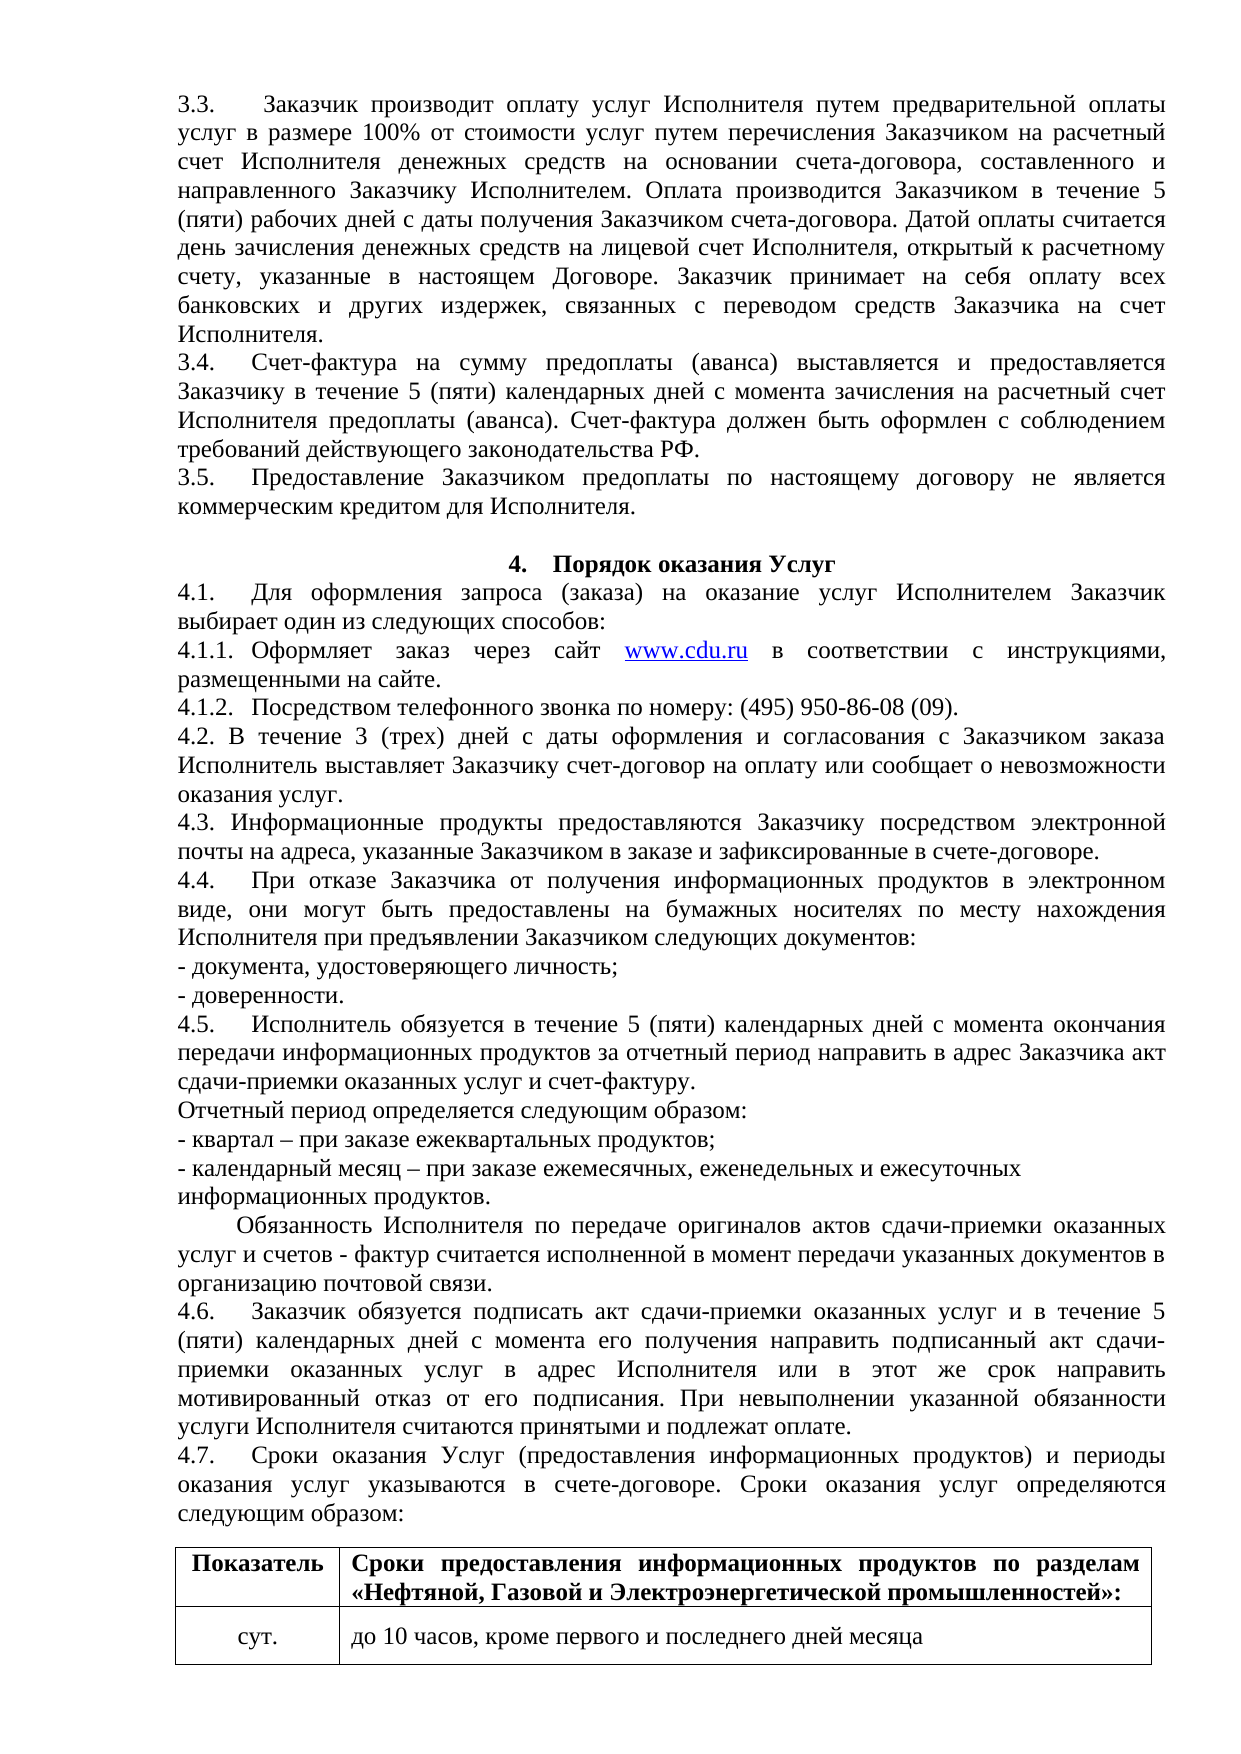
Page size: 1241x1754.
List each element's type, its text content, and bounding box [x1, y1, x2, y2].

list 4.2. В течение 3 (трех) дней с даты оформления и согласования с Заказчиком заказа Исполнитель выставляет Заказчику счет-договор на оплату или сообщает о невозможности оказания услуг. [177, 721, 1167, 807]
list Сроки оказания Услуг (предоставления информационных продуктов) и периоды оказания услуг указываются в счете-договоре. Сроки оказания услуг определяются следующим образом: [177, 1440, 1167, 1526]
list Оформляет заказ через сайт www.cdu.ru в соответствии с инструкциями, размещенными на сайте. [177, 635, 1167, 692]
list 4.3. Информационные продукты предоставляются Заказчику посредством электронной почты на адреса, указанные Заказчиком в заказе и зафиксированные в счете-договоре. [177, 807, 1167, 865]
list Заказчик обязуется подписать акт сдачи-приемки оказанных услуг и в течение 5 (пяти) календарных дней с момента его получения направить подписанный акт сдачи-приемки оказанных услуг в адрес Исполнителя или в этот же срок направить мотивированный отказ от его подписания. При невыполнении указанной обязанности услуги Исполнителя считаются принятыми и подлежат оплате. [177, 1296, 1167, 1440]
list - документа, удостоверяющего личность; [177, 951, 1167, 980]
list - квартал – при заказе ежеквартальных продуктов; [177, 1124, 1167, 1153]
list - календарный месяц – при заказе ежемесячных, еженедельных и ежесуточных информационных продуктов. [177, 1153, 1167, 1210]
list Обязанность Исполнителя по передаче оригиналов актов сдачи-приемки оказанных услуг и счетов - фактур считается исполненной в момент передачи указанных документов в организацию почтовой связи. [177, 1210, 1167, 1296]
list - доверенности. [177, 980, 1167, 1009]
list При отказе Заказчика от получения информационных продуктов в электронном виде, они могут быть предоставлены на бумажных носителях по месту нахождения Исполнителя при предъявлении Заказчиком следующих документов: [177, 865, 1167, 951]
table_header Показатель [176, 1548, 339, 1606]
table_cell до 10 часов, кроме первого и последнего дней месяца [340, 1607, 1151, 1664]
list Посредством телефонного звонка по номеру: (495) 950-86-08 (09). [177, 692, 1167, 721]
list Для оформления запроса (заказа) на оказание услуг Исполнителем Заказчик выбирает один из следующих способов: [177, 577, 1167, 635]
list Заказчик производит оплату услуг Исполнителя путем предварительной оплаты услуг в размере 100% от стоимости услуг путем перечисления Заказчиком на расчетный счет Исполнителя денежных средств на основании счета-договора, составленного и направленного Заказчику Исполнителем. Оплата производится Заказчиком в течение 5 (пяти) рабочих дней с даты получения Заказчиком счета-договора. Датой оплаты считается день зачисления денежных средств на лицевой счет Исполнителя, открытый к расчетному счету, указанные в настоящем Договоре. Заказчик принимает на себя оплату всех банковских и других издержек, связанных с переводом средств Заказчика на счет Исполнителя. [177, 89, 1167, 347]
list Исполнитель обязуется в течение 5 (пяти) календарных дней с момента окончания передачи информационных продуктов за отчетный период направить в адрес Заказчика акт сдачи-приемки оказанных услуг и счет-фактуру. [177, 1009, 1167, 1095]
list Отчетный период определяется следующим образом: [177, 1095, 1167, 1124]
list Порядок оказания Услуг [177, 549, 1167, 577]
table_cell сут. [176, 1607, 339, 1664]
table_header Сроки предоставления информационных продуктов по разделам «Нефтяной, Газовой и Электроэнергетической промышленностей»: [340, 1548, 1151, 1606]
list Предоставление Заказчиком предоплаты по настоящему договору не является коммерческим кредитом для Исполнителя. [177, 462, 1167, 520]
list Счет-фактура на сумму предоплаты (аванса) выставляется и предоставляется Заказчику в течение 5 (пяти) календарных дней с момента зачисления на расчетный счет Исполнителя предоплаты (аванса). Счет-фактура должен быть оформлен с соблюдением требований действующего законодательства РФ. [177, 347, 1167, 462]
